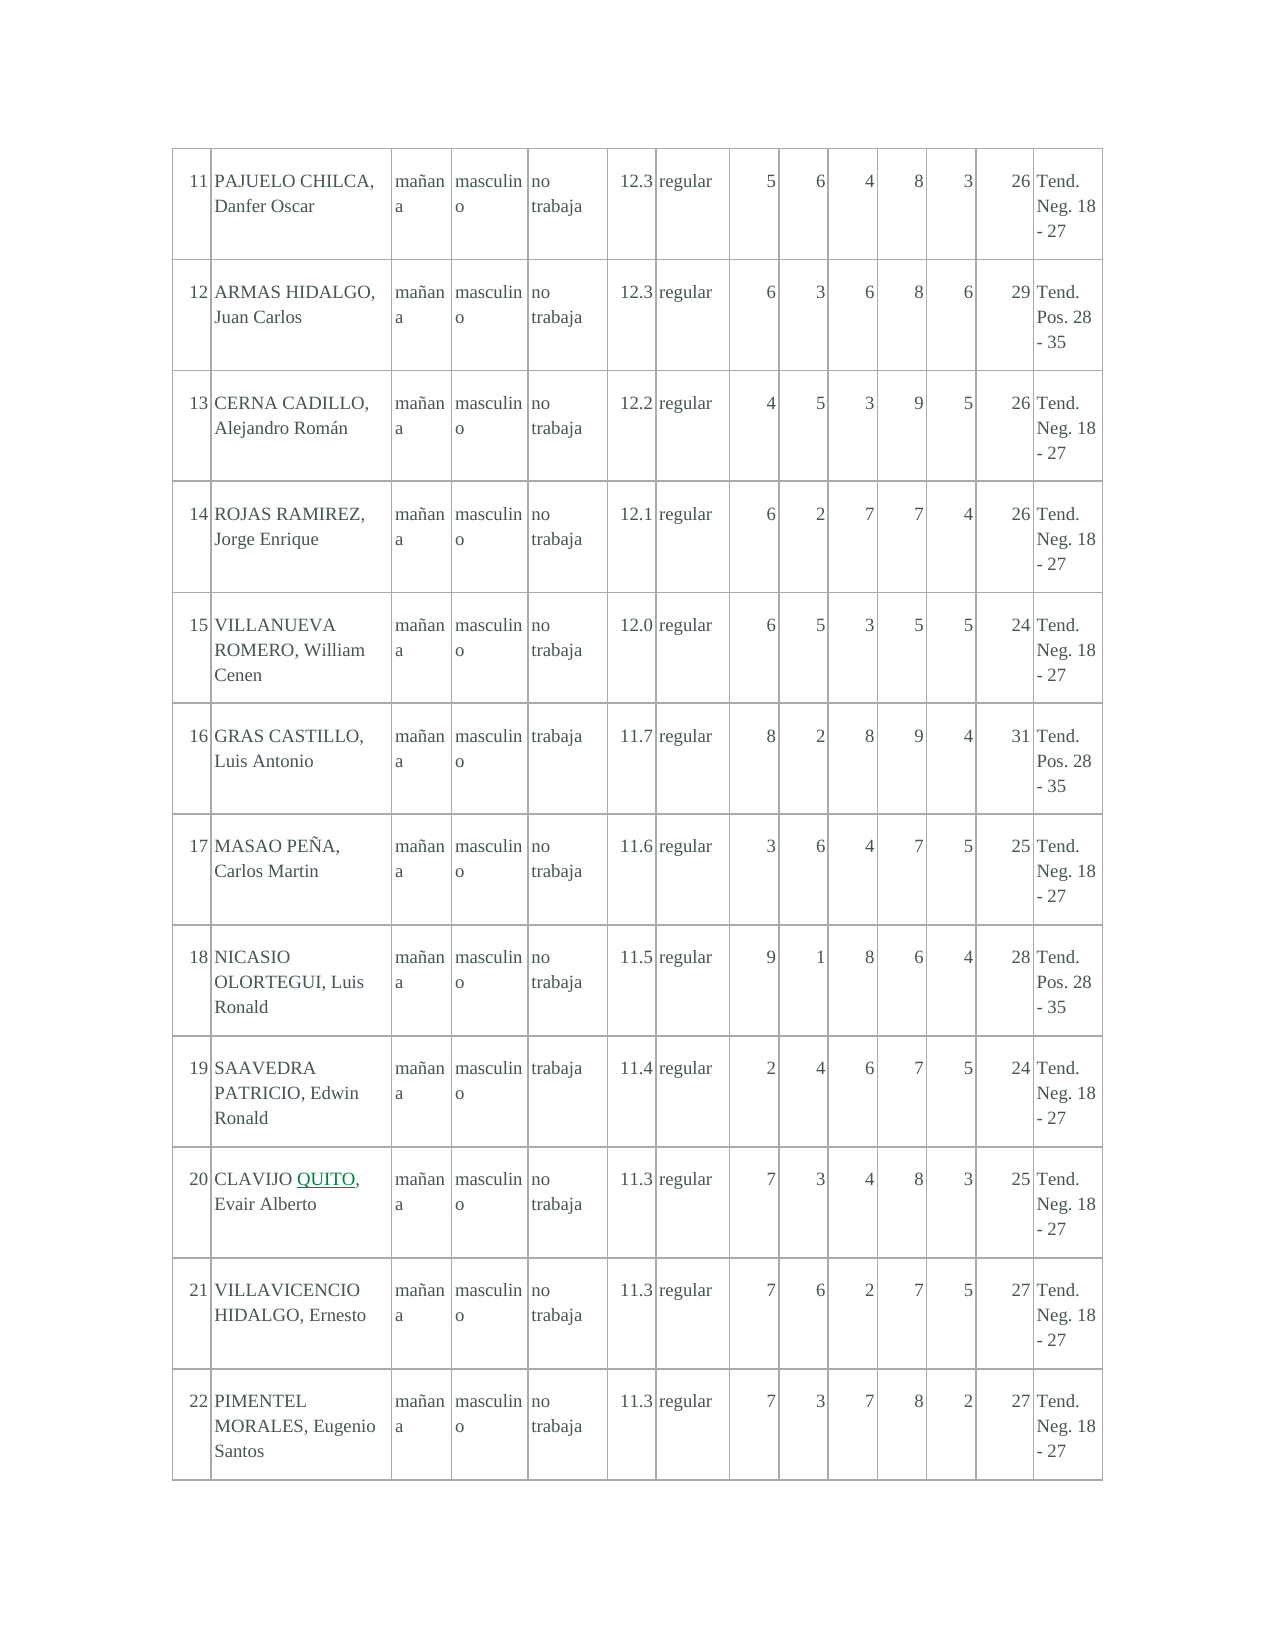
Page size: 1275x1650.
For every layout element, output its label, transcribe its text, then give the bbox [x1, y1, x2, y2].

table_cell 25 [977, 815, 1033, 924]
table_cell VILLANUEVA ROMERO, William Cenen [212, 593, 391, 702]
table_cell masculino [452, 593, 527, 702]
table_cell Tend. Neg. 18 - 27 [1034, 1148, 1102, 1257]
table_cell 7 [730, 1259, 778, 1368]
table_cell mañana [392, 593, 451, 702]
table_cell Tend. Neg. 18 - 27 [1034, 149, 1102, 258]
table_cell 17 [173, 815, 210, 924]
table_cell 7 [878, 1037, 926, 1146]
table_cell mañana [392, 1037, 451, 1146]
table_cell 7 [829, 482, 877, 591]
table_cell 4 [829, 1148, 877, 1257]
table_cell regular [657, 260, 729, 369]
table_cell Tend. Neg. 18 - 27 [1034, 482, 1102, 591]
table_cell regular [657, 1259, 729, 1368]
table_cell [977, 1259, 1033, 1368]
table_cell 9 [878, 371, 926, 480]
table_cell Tend. Pos. 28 - 35 [1034, 260, 1102, 369]
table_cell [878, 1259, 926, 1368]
table_cell 12 [173, 260, 210, 369]
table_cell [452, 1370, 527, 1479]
table_cell 29 [977, 260, 1033, 369]
table_cell masculino [452, 260, 527, 369]
table_cell 5 [927, 815, 975, 924]
table_cell 11.6 [608, 815, 655, 924]
table_cell 6 [878, 926, 926, 1035]
table_cell 8 [730, 704, 778, 813]
table_cell 24 [977, 593, 1033, 702]
table_cell 8 [878, 260, 926, 369]
table_cell VILLAVICENCIO HIDALGO, Ernesto [212, 1259, 391, 1368]
table_cell 5 [780, 593, 827, 702]
table_cell 6 [829, 260, 877, 369]
table_cell 3 [780, 260, 827, 369]
table_cell masculino [452, 371, 527, 480]
table_cell 24 [977, 1037, 1033, 1146]
table_cell 5 [927, 371, 975, 480]
table_cell 3 [730, 815, 778, 924]
table_cell NICASIO OLORTEGUI, Luis Ronald [212, 926, 391, 1035]
table_cell 4 [730, 371, 778, 480]
table_cell 5 [780, 371, 827, 480]
table_cell mañana [392, 1148, 451, 1257]
table_cell regular [657, 1148, 729, 1257]
table_cell 11.7 [608, 704, 655, 813]
table_cell 4 [927, 704, 975, 813]
table_cell masculino [452, 1037, 527, 1146]
table_cell 3 [829, 593, 877, 702]
table_cell 16 [173, 704, 210, 813]
table_cell 18 [173, 926, 210, 1035]
table_cell trabaja [529, 704, 607, 813]
table_cell 11.3 [608, 1259, 655, 1368]
table_cell regular [657, 704, 729, 813]
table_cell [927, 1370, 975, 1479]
table_cell 7 [730, 1148, 778, 1257]
table_cell regular [657, 1037, 729, 1146]
table_cell regular [657, 482, 729, 591]
table_cell 25 [977, 1148, 1033, 1257]
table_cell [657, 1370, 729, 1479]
table_cell no trabaja [529, 593, 607, 702]
table_cell 6 [780, 1259, 827, 1368]
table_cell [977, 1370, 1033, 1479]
table_cell 11.3 [608, 1148, 655, 1257]
table_cell 6 [730, 482, 778, 591]
table_cell no trabaja [529, 815, 607, 924]
table_cell 7 [878, 815, 926, 924]
table_cell mañana [392, 1259, 451, 1368]
table_cell 12.3 [608, 260, 655, 369]
table_cell 14 [173, 482, 210, 591]
table_cell Tend. Neg. 18 - 27 [1034, 593, 1102, 702]
table_cell mañana [392, 704, 451, 813]
table_cell mañana [392, 482, 451, 591]
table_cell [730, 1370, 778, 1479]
table_cell regular [657, 926, 729, 1035]
table_cell 4 [927, 926, 975, 1035]
table_cell 2 [730, 1037, 778, 1146]
table_cell trabaja [529, 1037, 607, 1146]
table_cell 26 [977, 371, 1033, 480]
table_cell 3 [927, 149, 975, 258]
table_cell 5 [878, 593, 926, 702]
table_cell mañana [392, 815, 451, 924]
table_cell 12.1 [608, 482, 655, 591]
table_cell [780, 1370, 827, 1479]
table_cell 28 [977, 926, 1033, 1035]
table_cell no trabaja [529, 1259, 607, 1368]
table_cell 3 [780, 1148, 827, 1257]
table_cell MASAO PEÑA, Carlos Martin [212, 815, 391, 924]
table_cell mañana [392, 260, 451, 369]
table_cell 11 [173, 149, 210, 258]
table_cell 2 [780, 704, 827, 813]
table_cell 8 [878, 149, 926, 258]
table_cell 31 [977, 704, 1033, 813]
table_cell regular [657, 815, 729, 924]
table_cell 4 [927, 482, 975, 591]
table_cell 8 [829, 926, 877, 1035]
table_cell 12.2 [608, 371, 655, 480]
table_cell Tend. Pos. 28 - 35 [1034, 704, 1102, 813]
table_cell masculino [452, 926, 527, 1035]
table_cell masculino [452, 815, 527, 924]
table_cell masculino [452, 482, 527, 591]
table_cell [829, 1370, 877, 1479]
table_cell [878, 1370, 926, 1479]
table_cell CERNA CADILLO, Alejandro Román [212, 371, 391, 480]
table_cell masculino [452, 704, 527, 813]
table_cell ROJAS RAMIREZ, Jorge Enrique [212, 482, 391, 591]
table_cell 6 [780, 149, 827, 258]
table_cell 5 [927, 593, 975, 702]
table_cell 6 [730, 593, 778, 702]
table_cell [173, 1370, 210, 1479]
table_cell no trabaja [529, 482, 607, 591]
table_cell 4 [829, 815, 877, 924]
table_cell Tend. Neg. 18 - 27 [1034, 371, 1102, 480]
table_cell mañana [392, 371, 451, 480]
table_cell 3 [927, 1148, 975, 1257]
table_cell 4 [780, 1037, 827, 1146]
table_cell 12.3 [608, 149, 655, 258]
table_cell 12.0 [608, 593, 655, 702]
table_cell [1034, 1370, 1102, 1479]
table_cell 6 [730, 260, 778, 369]
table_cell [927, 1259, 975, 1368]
table_cell 11.4 [608, 1037, 655, 1146]
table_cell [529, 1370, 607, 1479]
table_cell CLAVIJO QUITO, Evair Alberto [212, 1148, 391, 1257]
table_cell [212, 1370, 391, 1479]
table_cell Tend. Pos. 28 - 35 [1034, 926, 1102, 1035]
table_cell 11.5 [608, 926, 655, 1035]
table_cell 15 [173, 593, 210, 702]
table_cell 4 [829, 149, 877, 258]
table_cell GRAS CASTILLO, Luis Antonio [212, 704, 391, 813]
table_cell regular [657, 149, 729, 258]
table_cell ARMAS HIDALGO, Juan Carlos [212, 260, 391, 369]
table_cell 20 [173, 1148, 210, 1257]
table_cell masculino [452, 1259, 527, 1368]
table_cell 21 [173, 1259, 210, 1368]
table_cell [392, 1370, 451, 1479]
table_cell no trabaja [529, 926, 607, 1035]
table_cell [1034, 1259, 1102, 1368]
table_cell 2 [780, 482, 827, 591]
table_cell 8 [829, 704, 877, 813]
table_cell 13 [173, 371, 210, 480]
table_cell 19 [173, 1037, 210, 1146]
table_cell 8 [878, 1148, 926, 1257]
table_cell no trabaja [529, 371, 607, 480]
table_cell 26 [977, 482, 1033, 591]
table_cell no trabaja [529, 1148, 607, 1257]
table_cell regular [657, 371, 729, 480]
table_cell 1 [780, 926, 827, 1035]
table_cell 6 [829, 1037, 877, 1146]
table_cell no trabaja [529, 260, 607, 369]
table_cell 5 [730, 149, 778, 258]
table_cell masculino [452, 149, 527, 258]
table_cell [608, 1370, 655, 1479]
table_cell PAJUELO CHILCA, Danfer Oscar [212, 149, 391, 258]
table_cell masculino [452, 1148, 527, 1257]
table_cell mañana [392, 149, 451, 258]
table_cell SAAVEDRA PATRICIO, Edwin Ronald [212, 1037, 391, 1146]
table_cell mañana [392, 926, 451, 1035]
table_cell Tend. Neg. 18 - 27 [1034, 815, 1102, 924]
table_cell 7 [878, 482, 926, 591]
table_cell no trabaja [529, 149, 607, 258]
table_cell Tend. Neg. 18 - 27 [1034, 1037, 1102, 1146]
table_cell 3 [829, 371, 877, 480]
table_cell 26 [977, 149, 1033, 258]
table_cell 6 [780, 815, 827, 924]
table_cell 6 [927, 260, 975, 369]
table_cell 5 [927, 1037, 975, 1146]
table_cell 9 [878, 704, 926, 813]
table_cell regular [657, 593, 729, 702]
table_cell 9 [730, 926, 778, 1035]
table_cell 2 [829, 1259, 877, 1368]
